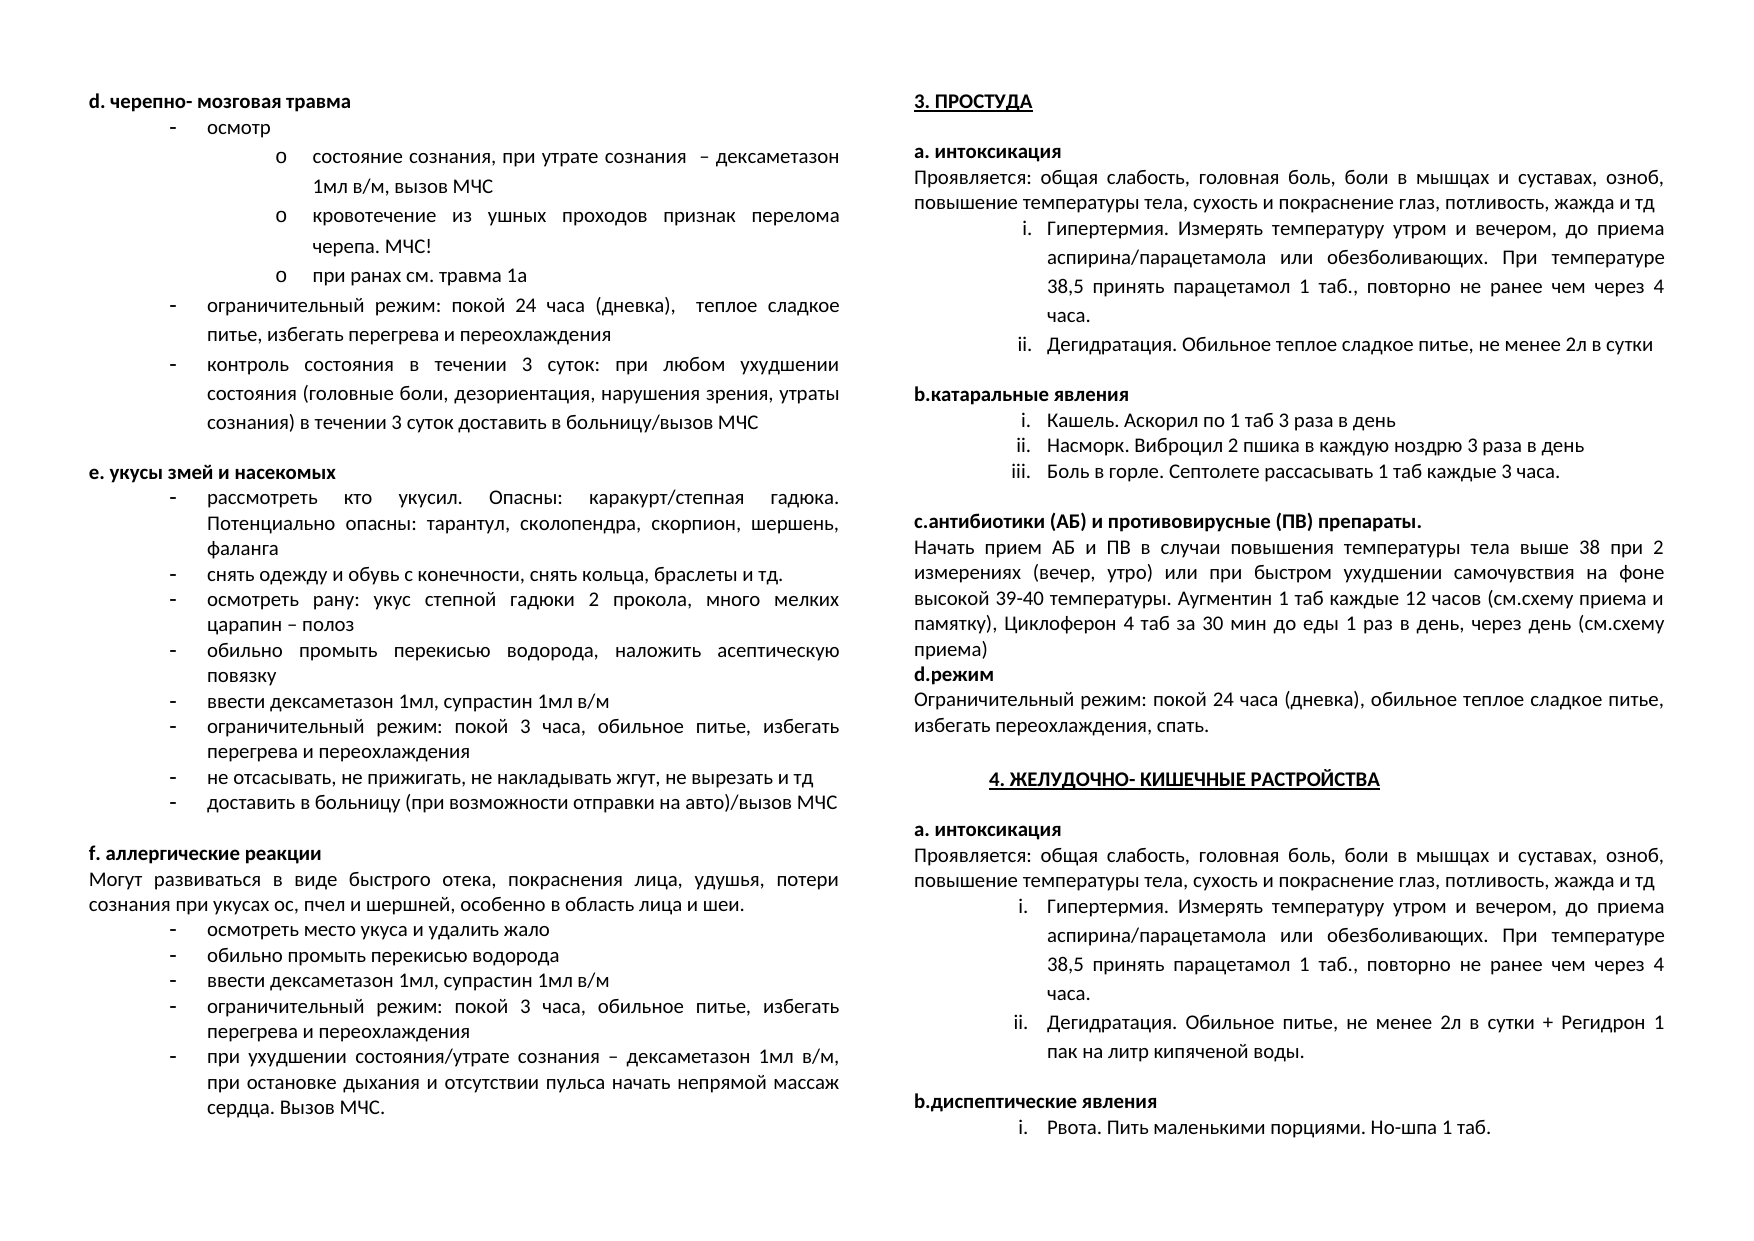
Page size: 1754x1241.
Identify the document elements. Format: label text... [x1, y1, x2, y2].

list при ранах см. травма 1a [275, 262, 840, 288]
text Проявляется: общая слабость, головная боль, боли в мышцах и суставах, озноб, повышение температуры тела, сухость и покраснение глаз, потливость, жажда и тд [914, 842, 1665, 893]
list ввести дексаметазон 1мл, супрастин 1мл в/м [169, 967, 840, 993]
text f. аллергические реакции [89, 840, 840, 866]
text Проявляется: общая слабость, головная боль, боли в мышцах и суставах, озноб, повышение температуры тела, сухость и покраснение глаз, потливость, жажда и тд [914, 164, 1665, 215]
text b.катаральные явления [914, 382, 1665, 407]
text e. укусы змей и насекомых [89, 459, 840, 484]
list Дегидратация. Обильное питье, не менее 2л в сутки + Регидрон 1 пак на литр кипяченой воды. [1028, 1009, 1665, 1064]
list Рвота. Пить маленькими порциями. Но-шпа 1 таб. [1028, 1114, 1665, 1139]
list рассмотреть кто укусил. Опасны: каракурт/степная гадюка. Потенциально опасны: тарантул, сколопендра, скорпион, шершень, фаланга [169, 484, 840, 561]
list Кашель. Аскорил по 1 таб 3 раза в день [1031, 407, 1665, 432]
list Насморк. Виброцил 2 пшика в каждую ноздрю 3 раза в день [1031, 432, 1665, 458]
list осмотреть рану: укус степной гадюки 2 прокола, много мелких царапин – полоз [169, 586, 840, 637]
list не отсасывать, не прижигать, не накладывать жгут, не вырезать и тд [169, 764, 840, 789]
text c.антибиотики (АБ) и противовирусные (ПВ) препараты. [914, 509, 1665, 534]
list Гипертермия. Измерять температуру утром и вечером, до приема аспирина/парацетамола или обезболивающих. При температуре 38,5 принять парацетамол 1 таб., повторно не ранее чем через 4 часа. [1028, 893, 1665, 1006]
list ввести дексаметазон 1мл, супрастин 1мл в/м [169, 688, 840, 713]
list ограничительный режим: покой 3 часа, обильное питье, избегать перегрева и переохлаждения [169, 713, 840, 764]
list осмотр [169, 114, 840, 139]
list ограничительный режим: покой 24 часа (дневка), теплое сладкое питье, избегать перегрева и переохлаждения [169, 292, 840, 347]
list контроль состояния в течении 3 суток: при любом ухудшении состояния (головные боли, дезориентация, нарушения зрения, утраты сознания) в течении 3 суток доставить в больницу/вызов МЧС [169, 351, 840, 434]
list снять одежду и обувь с конечности, снять кольца, браслеты и тд. [169, 561, 840, 586]
text Ограничительный режим: покой 24 часа (дневка), обильное теплое сладкое питье, избегать переохлаждения, спать. [914, 687, 1665, 737]
list кровотечение из ушных проходов признак перелома черепа. МЧС! [275, 203, 840, 258]
text a. интоксикация [914, 139, 1665, 164]
list доставить в больницу (при возможности отправки на авто)/вызов МЧС [169, 789, 840, 815]
list Боль в горле. Септолете рассасывать 1 таб каждые 3 часа. [1031, 458, 1665, 483]
list 4. ЖЕЛУДОЧНО- КИШЕЧНЫЕ РАСТРОЙСТВА [989, 767, 1665, 792]
list обильно промыть перекисью водорода, наложить асептическую повязку [169, 637, 840, 688]
text d.режим [914, 661, 1665, 687]
text Начать прием АБ и ПВ в случаи повышения температуры тела выше 38 при 2 измерениях (вечер, утро) или при быстром ухудшении самочувствия на фоне высокой 39-40 температуры. Аугментин 1 таб каждые 12 часов (см.схему приема и памятку), Циклоферон 4 таб за 30 мин до еды 1 раз в день, через день (см.схему приема) [914, 534, 1665, 661]
list осмотреть место укуса и удалить жало [169, 917, 840, 942]
list Дегидратация. Обильное теплое сладкое питье, не менее 2л в сутки [1032, 332, 1665, 357]
list обильно промыть перекисью водорода [169, 942, 840, 967]
list Гипертермия. Измерять температуру утром и вечером, до приема аспирина/парацетамола или обезболивающих. При температуре 38,5 принять парацетамол 1 таб., повторно не ранее чем через 4 часа. [1032, 215, 1665, 328]
text a. интоксикация [914, 817, 1665, 842]
text d. черепно- мозговая травма [89, 89, 840, 114]
list состояние сознания, при утрате сознания – дексаметазон 1мл в/м, вызов МЧС [275, 143, 840, 199]
list ограничительный режим: покой 3 часа, обильное питье, избегать перегрева и переохлаждения [169, 993, 840, 1044]
text Могут развиваться в виде быстрого отека, покраснения лица, удушья, потери сознания при укусах ос, пчел и шершней, особенно в область лица и шеи. [89, 866, 840, 917]
text 3. ПРОСТУДА [914, 89, 1665, 114]
text b.диспептические явления [914, 1089, 1665, 1114]
list при ухудшении состояния/утрате сознания – дексаметазон 1мл в/м, при остановке дыхания и отсутствии пульса начать непрямой массаж сердца. Вызов МЧС. [169, 1044, 840, 1120]
